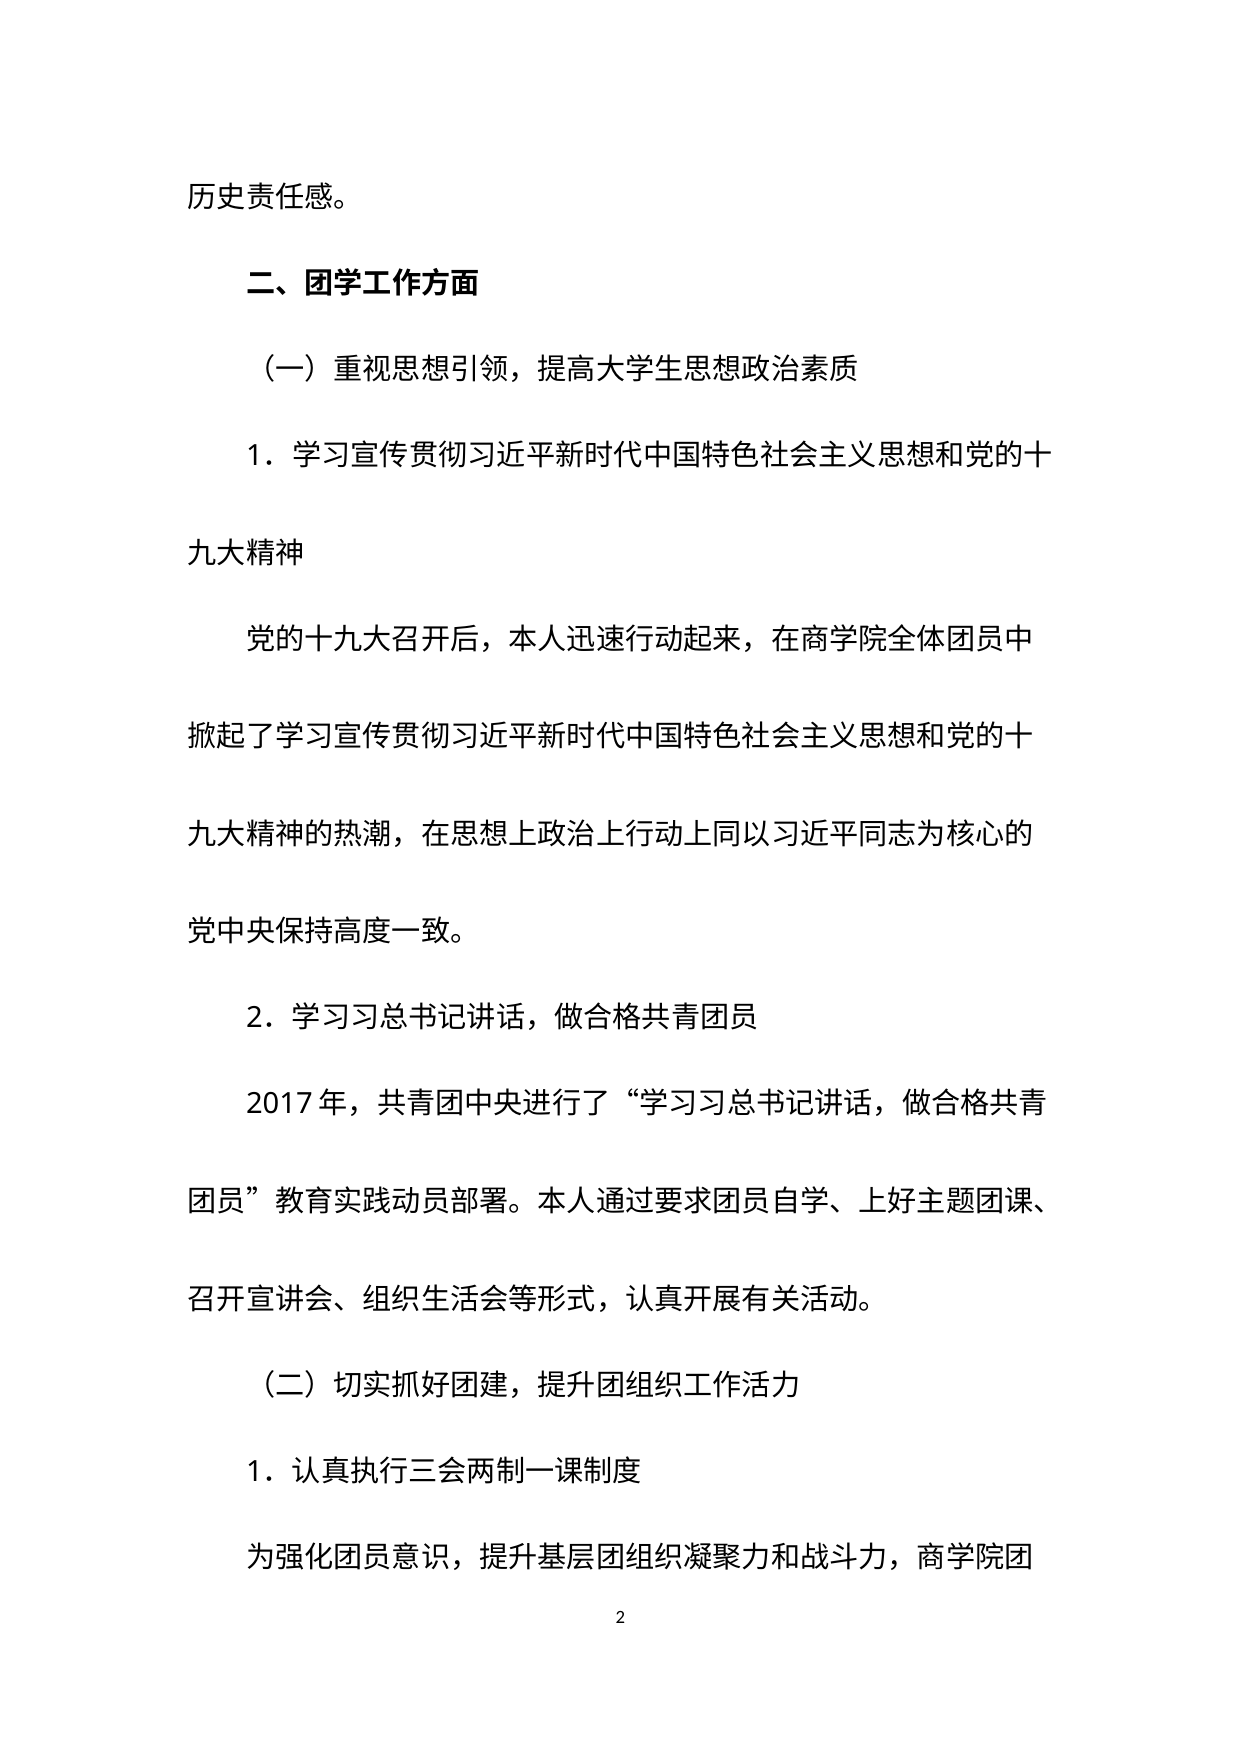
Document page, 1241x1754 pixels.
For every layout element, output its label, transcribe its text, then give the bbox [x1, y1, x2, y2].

text 二、团学工作方面 [187, 248, 1053, 313]
text 2017年，共青团中央进行了“学习习总书记讲话，做合格共青团员”教育实践动员部署。本人通过要求团员自学、上好主题团课、召开宣讲会、组织生活会等形式，认真开展有关活动。 [187, 1069, 1053, 1329]
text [187, 1522, 1053, 1587]
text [187, 162, 1053, 227]
text （二）切实抓好团建，提升团组织工作活力 [187, 1350, 1053, 1415]
text 2．学习习总书记讲话，做合格共青团员 [187, 983, 1053, 1048]
text （一）重视思想引领，提高大学生思想政治素质 [187, 334, 1053, 399]
text 党的十九大召开后，本人迅速行动起来，在商学院全体团员中掀起了学习宣传贯彻习近平新时代中国特色社会主义思想和党的十九大精神的热潮，在思想上政治上行动上同以习近平同志为核心的党中央保持高度一致。 [187, 604, 1053, 962]
text 1．认真执行三会两制一课制度 [187, 1436, 1053, 1501]
text 1．学习宣传贯彻习近平新时代中国特色社会主义思想和党的十九大精神 [187, 420, 1053, 583]
